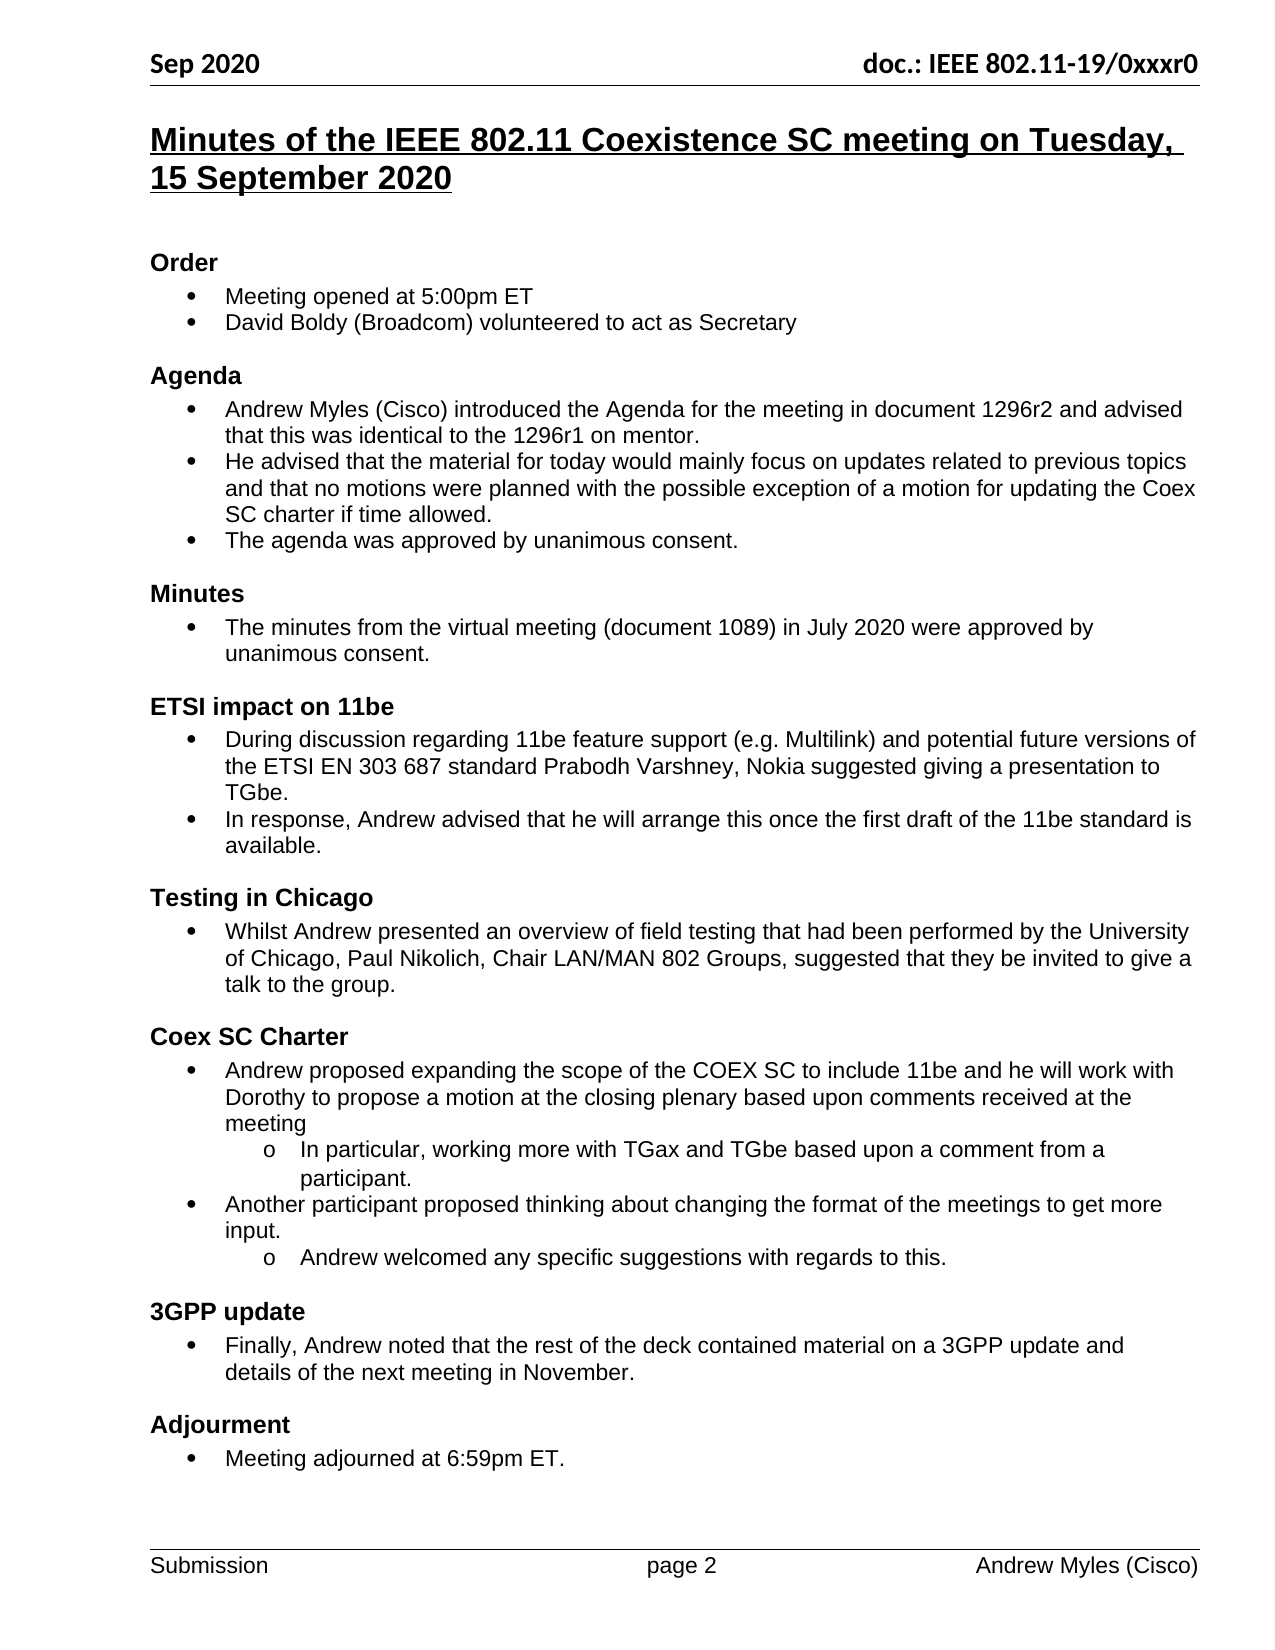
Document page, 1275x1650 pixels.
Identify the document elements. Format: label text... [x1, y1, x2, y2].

subtitle 3GPP update [150, 1297, 1200, 1326]
subtitle Coex SC Charter [150, 1022, 1200, 1051]
list Meeting adjourned at 6:59pm ET. [187, 1445, 1200, 1471]
list Andrew welcomed any specific suggestions with regards to this. [262, 1244, 1200, 1272]
list Another participant proposed thinking about changing the format of the meetings to get more input. [187, 1191, 1200, 1244]
list During discussion regarding 11be feature support (e.g. Multilink) and potential future versions of the ETSI EN 303 687 standard Prabodh Varshney, Nokia suggested giving a presentation to TGbe. [187, 726, 1200, 806]
list The agenda was approved by unanimous consent. [187, 527, 1200, 554]
subtitle Agenda [150, 361, 1200, 389]
list Andrew proposed expanding the scope of the COEX SC to include 11be and he will work with Dorothy to propose a motion at the closing plenary based upon comments received at the meeting [187, 1057, 1200, 1136]
list In particular, working more with TGax and TGbe based upon a comment from a participant. [262, 1136, 1200, 1191]
subtitle Order [150, 248, 1200, 277]
list Finally, Andrew noted that the rest of the deck contained material on a 3GPP update and details of the next meeting in November. [187, 1332, 1200, 1385]
list The minutes from the virtual meeting (document 1089) in July 2020 were approved by unanimous consent. [187, 614, 1200, 666]
list Andrew Myles (Cisco) introduced the Agenda for the meeting in document 1296r2 and advised that this was identical to the 1296r1 on mentor. [187, 396, 1200, 448]
list In response, Andrew advised that he will arrange this once the first draft of the 11be standard is available. [187, 806, 1200, 858]
subtitle ETSI impact on 11be [150, 691, 1200, 720]
list Meeting opened at 5:00pm ET [187, 283, 1200, 309]
list Whilst Andrew presented an overview of field testing that had been performed by the University of Chicago, Paul Nikolich, Chair LAN/MAN 802 Groups, suggested that they be invited to give a talk to the group. [187, 918, 1200, 997]
subtitle Adjourment [150, 1410, 1200, 1438]
subtitle Minutes of the IEEE 802.11 Coexistence SC meeting on Tuesday, 15 September 2020 [150, 120, 1200, 197]
list David Boldy (Broadcom) volunteered to act as Secretary [187, 309, 1200, 336]
list He advised that the material for today would mainly focus on updates related to previous topics and that no motions were planned with the possible exception of a motion for updating the Coex SC charter if time allowed. [187, 448, 1200, 527]
subtitle Minutes [150, 579, 1200, 607]
subtitle Testing in Chicago [150, 883, 1200, 912]
